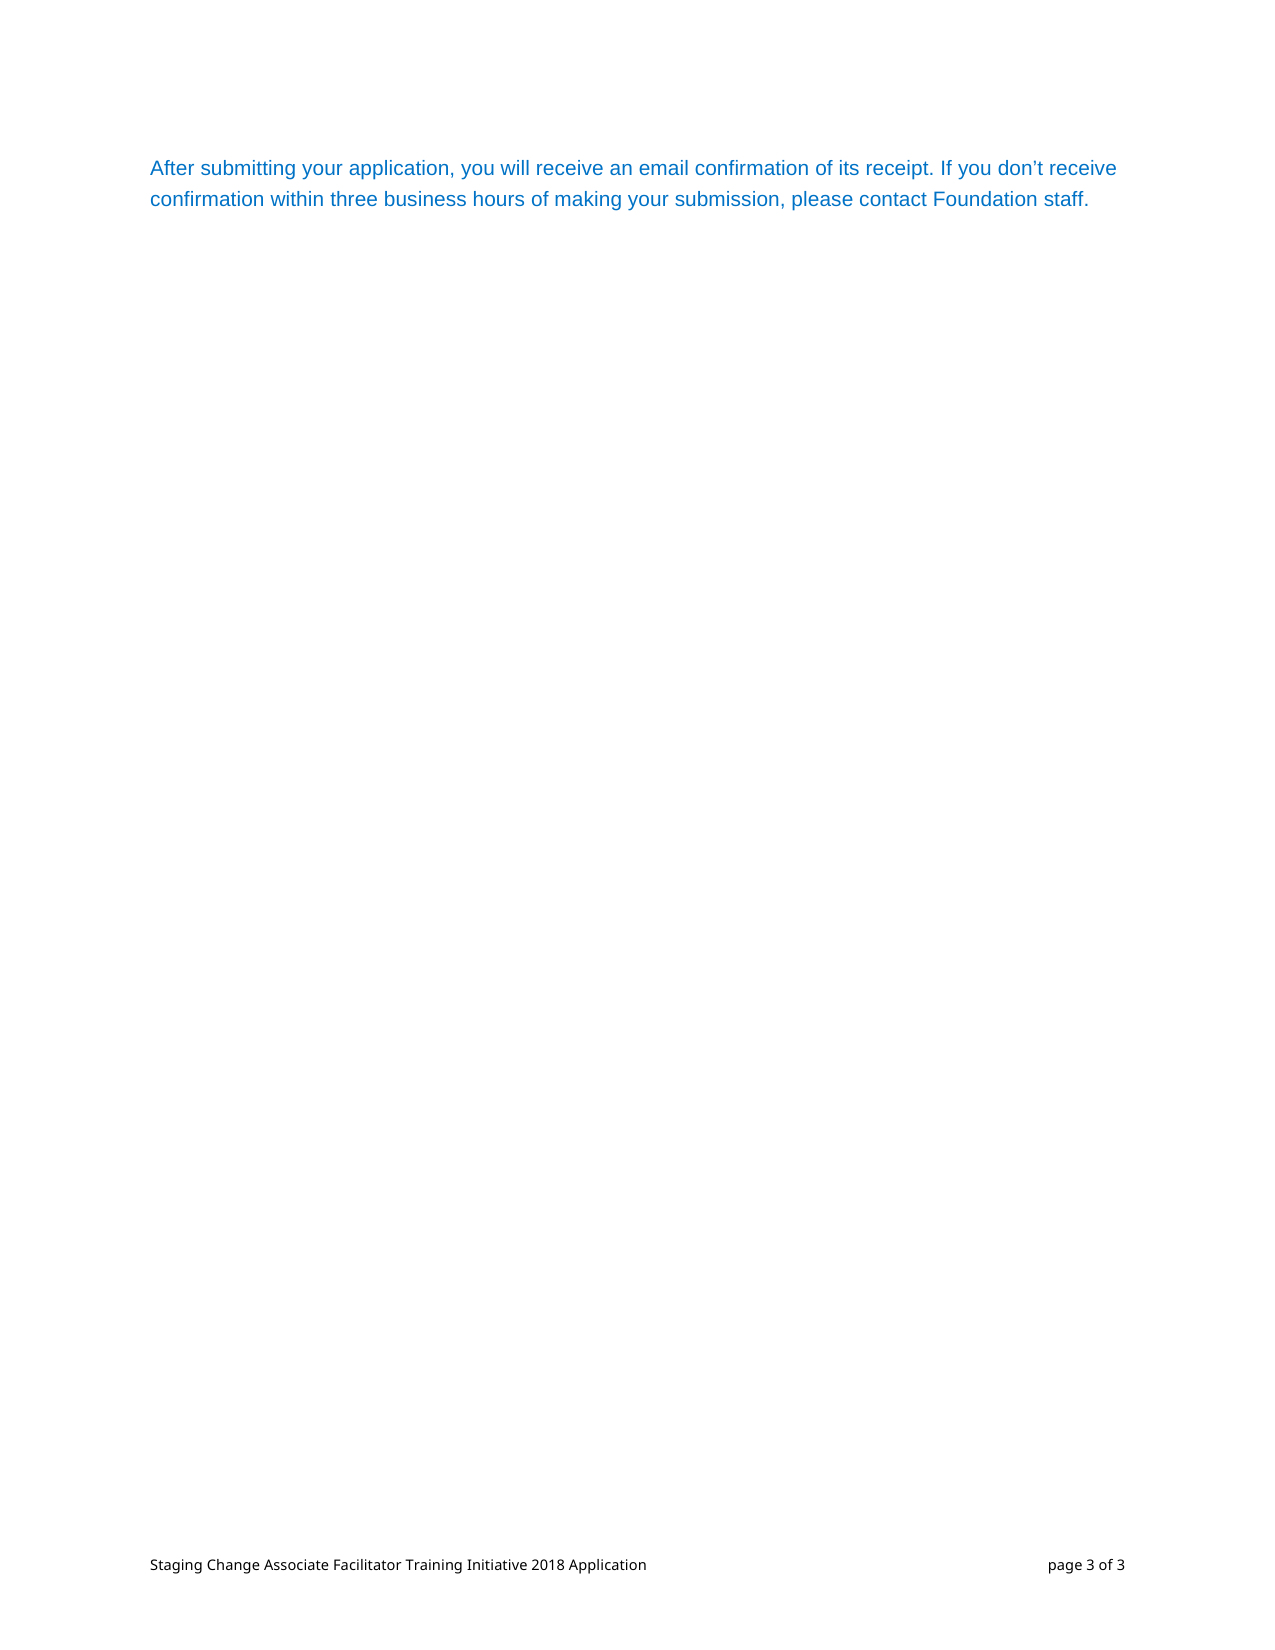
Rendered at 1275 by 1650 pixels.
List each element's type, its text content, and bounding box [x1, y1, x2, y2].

text After submitting your application, you will receive an email confirmation of its receipt. If you don’t receive confirmation within three business hours of making your submission, please contact Foundation staff. [150, 150, 1125, 212]
